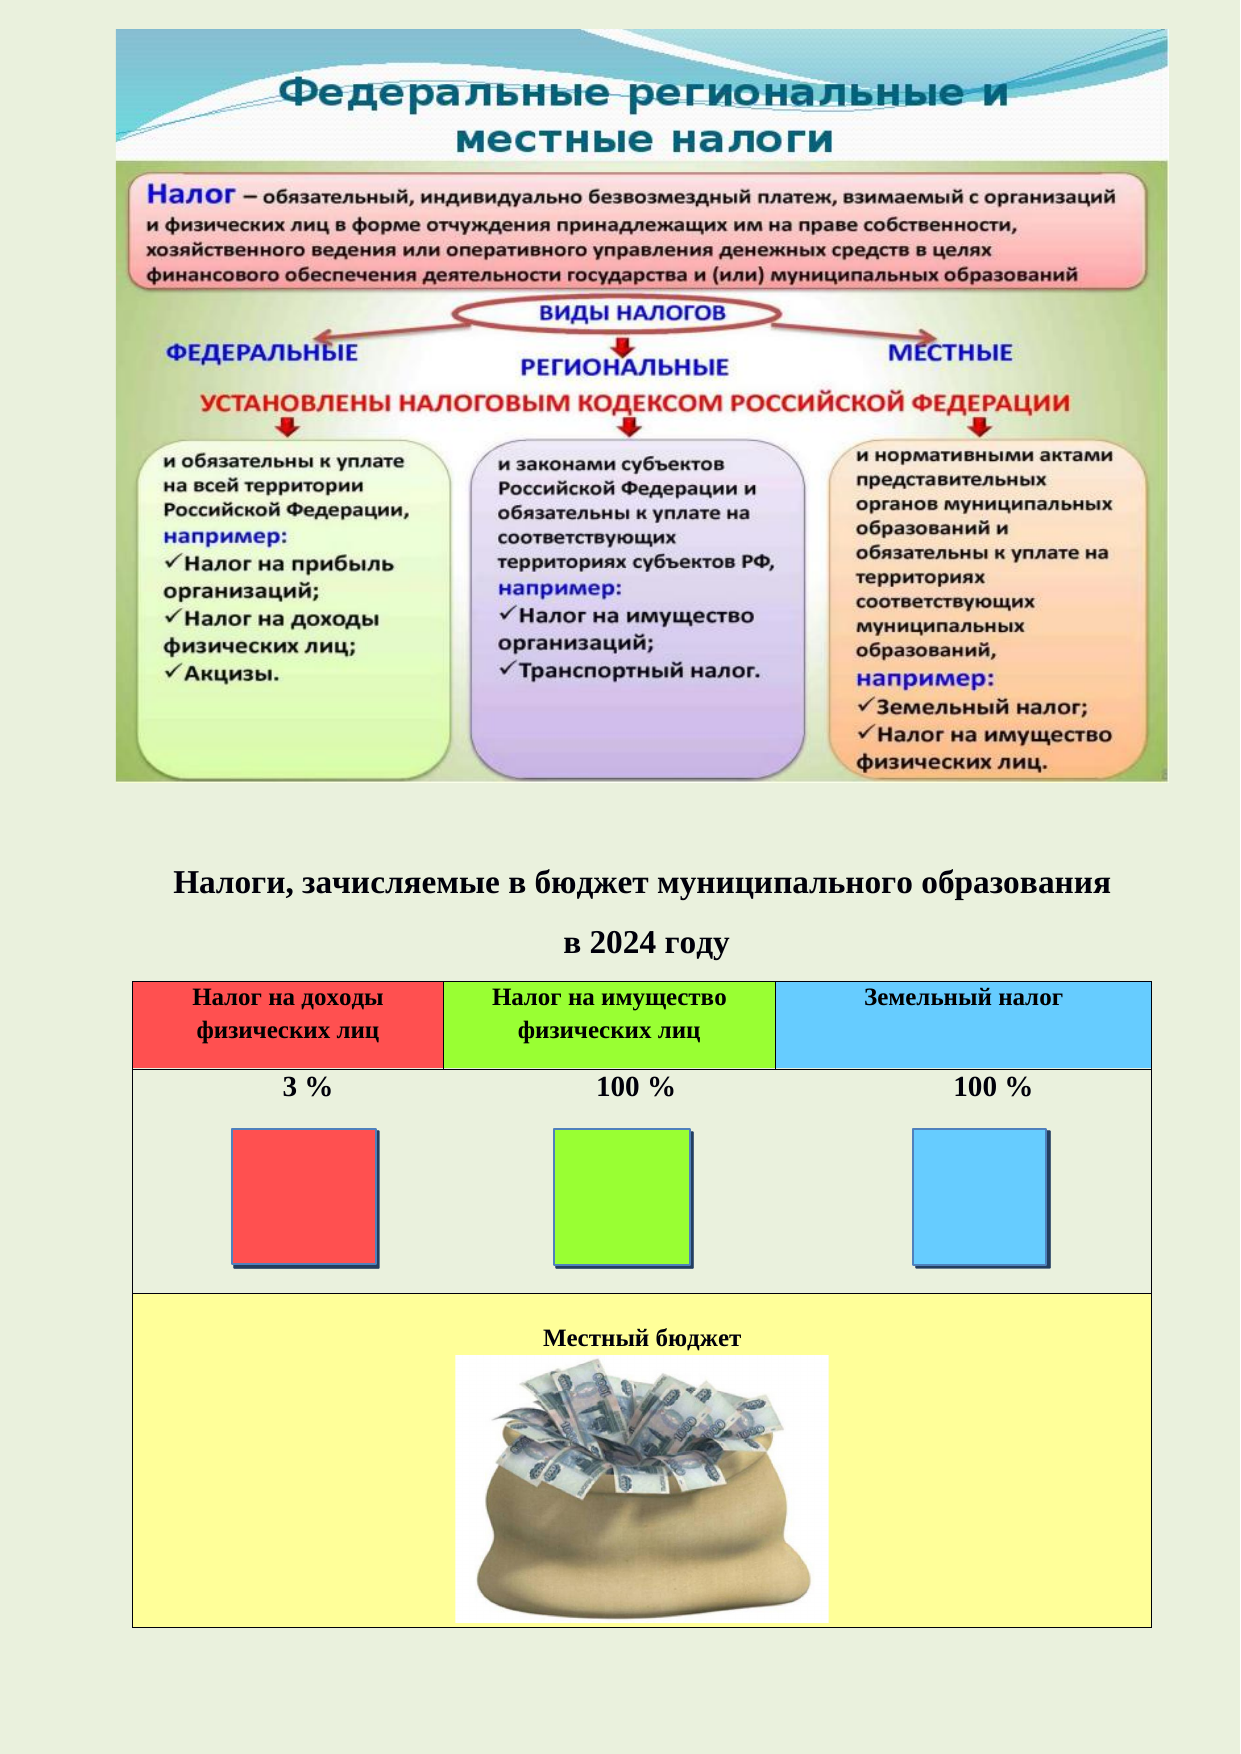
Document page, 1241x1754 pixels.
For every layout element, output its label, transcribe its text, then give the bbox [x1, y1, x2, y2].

text Налоги, зачисляемые в бюджет муниципального образования [103, 863, 1181, 901]
table_cell 3 % 100 % 100 % [133, 1070, 1151, 1293]
picture [455, 1355, 829, 1623]
table_header Налог на доходы физических лиц [133, 982, 443, 1068]
table_header Налог на имущество физических лиц [444, 982, 775, 1068]
picture [115, 29, 1169, 783]
table_header Земельный налог [776, 982, 1151, 1068]
table_cell Местный бюджет [133, 1294, 1151, 1627]
text в 2024 году [103, 922, 1181, 960]
